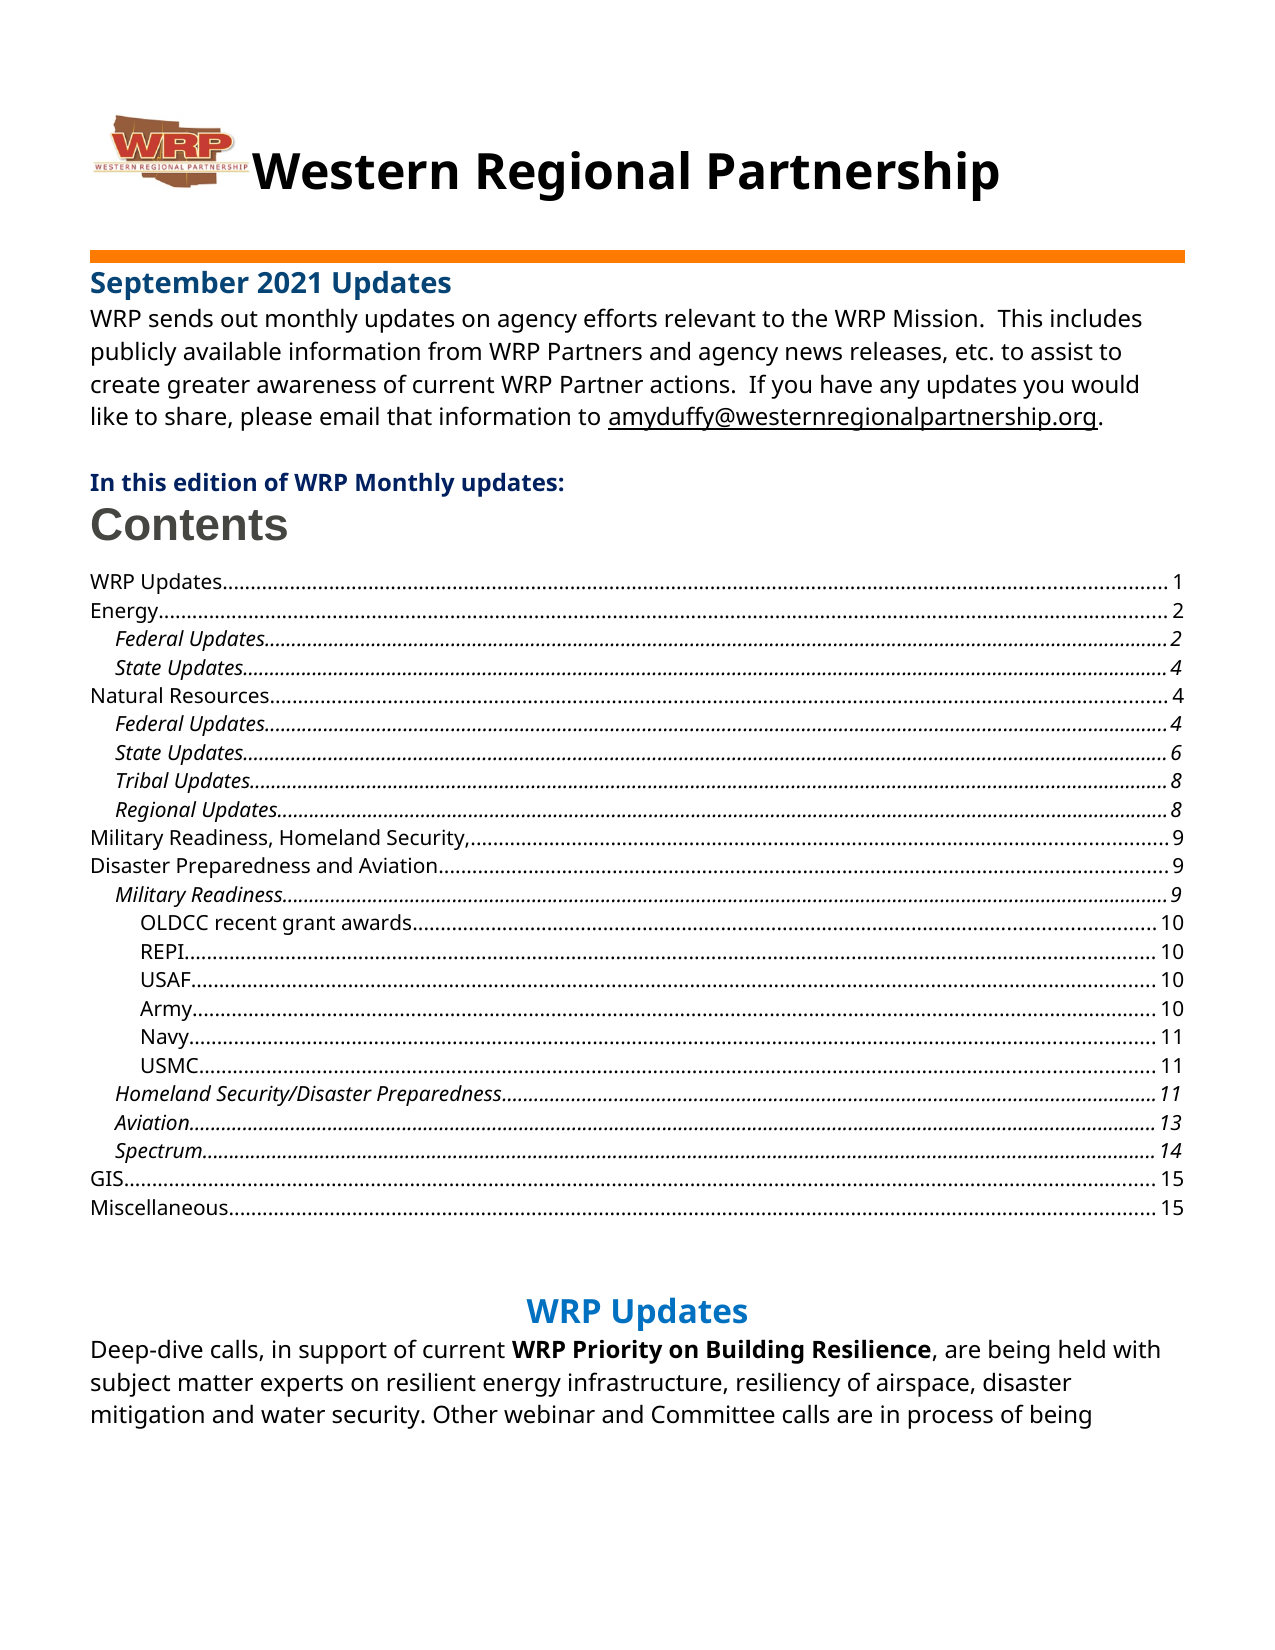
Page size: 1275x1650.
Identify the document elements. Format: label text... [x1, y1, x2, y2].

text September 2021 Updates [90, 263, 1185, 302]
title Western Regional Partnership [90, 112, 1185, 250]
subtitle WRP Updates [90, 1288, 1185, 1333]
picture [90, 112, 253, 190]
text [90, 1333, 1185, 1431]
text WRP sends out monthly updates on agency efforts relevant to the WRP Mission. This includes publicly available information from WRP Partners and agency news releases, etc. to assist to create greater awareness of current WRP Partner actions. If you have any updates you would like to share, please email that information to amyduffy@westernregionalpartnership.org. [90, 302, 1185, 433]
text In this edition of WRP Monthly updates: [90, 465, 1185, 498]
